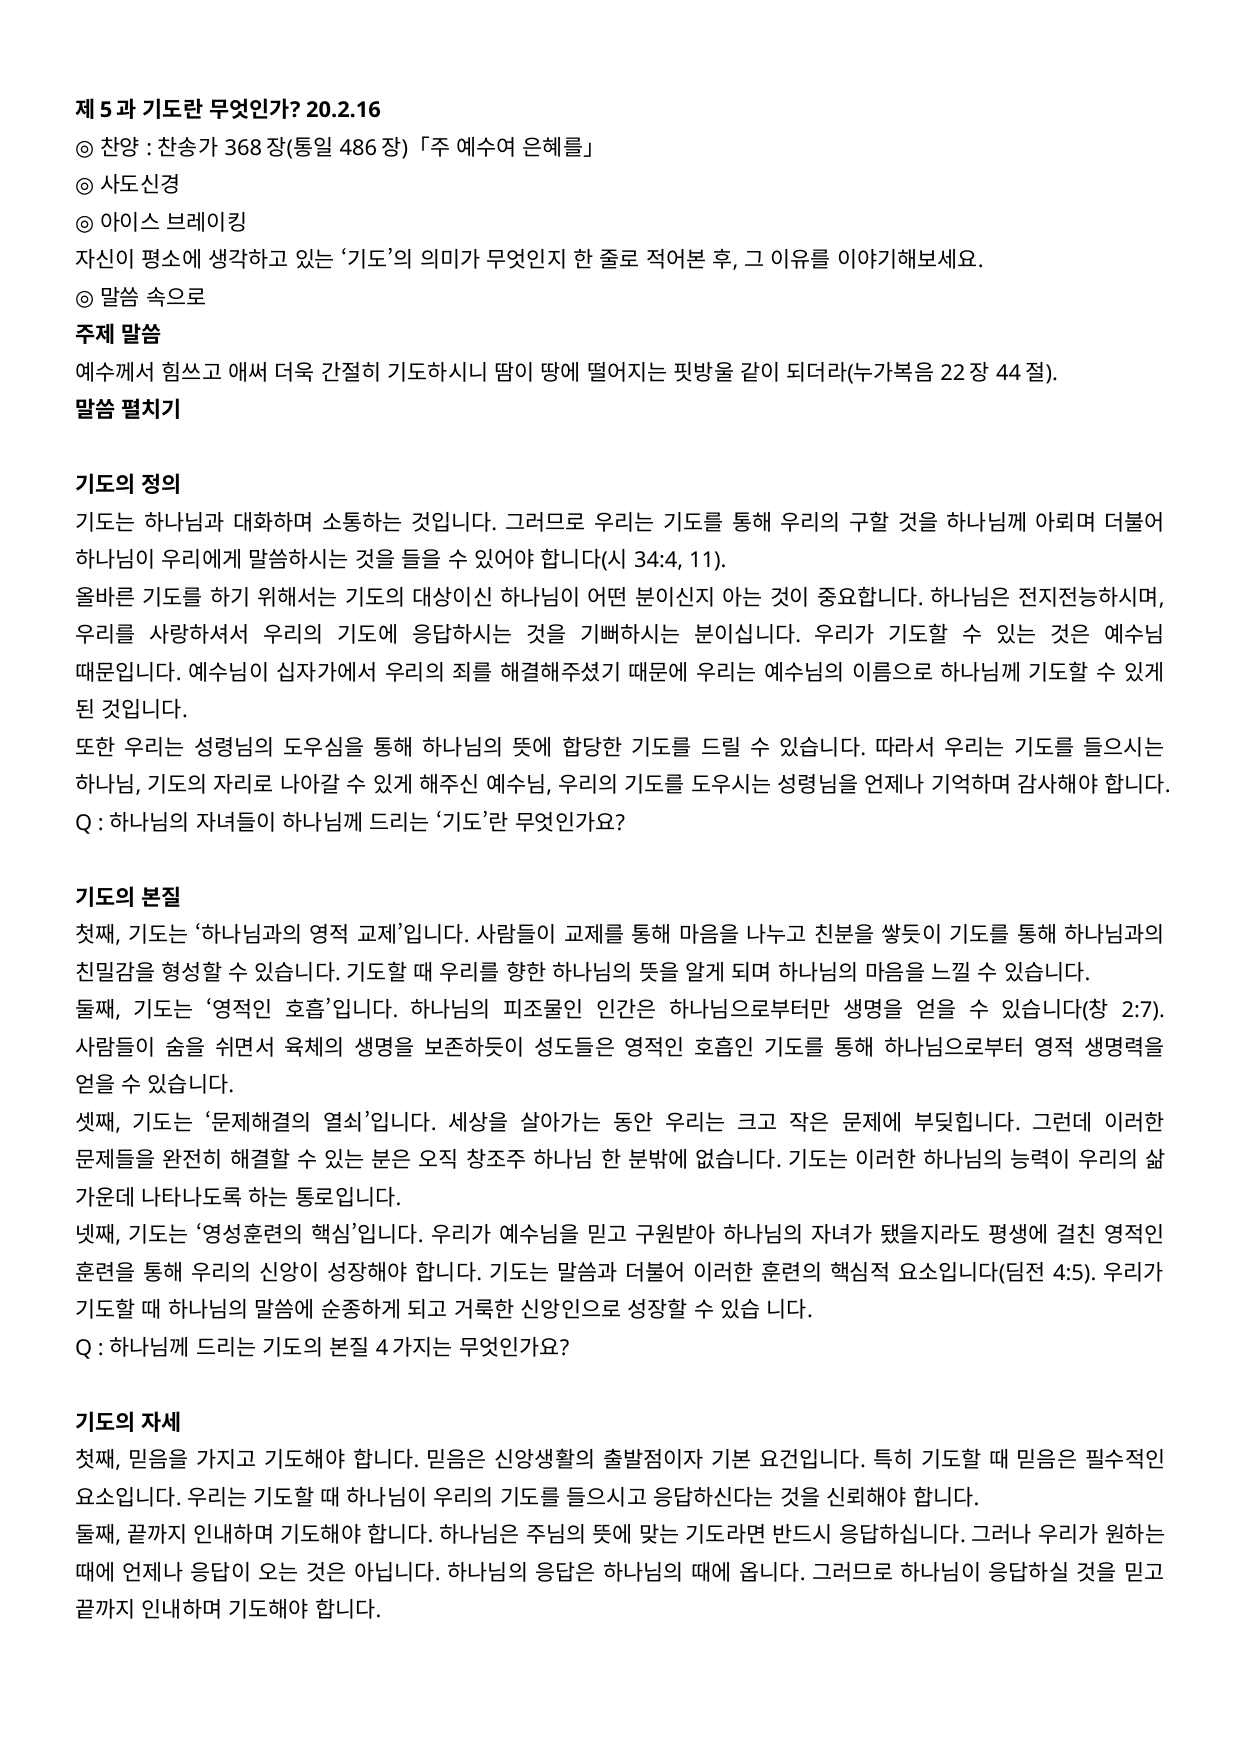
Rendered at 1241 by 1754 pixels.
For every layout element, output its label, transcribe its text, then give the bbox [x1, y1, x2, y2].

text 첫째, 믿음을 가지고 기도해야 합니다. 믿음은 신앙생활의 출발점이자 기본 요건입니다. 특히 기도할 때 믿음은 필수적인 요소입니다. 우리는 기도할 때 하나님이 우리의 기도를 들으시고 응답하신다는 것을 신뢰해야 합니다. [75, 1439, 1165, 1514]
text 기도는 하나님과 대화하며 소통하는 것입니다. 그러므로 우리는 기도를 통해 우리의 구할 것을 하나님께 아뢰며 더불어 하나님이 우리에게 말씀하시는 것을 들을 수 있어야 합니다(시 34:4, 11). [75, 502, 1165, 577]
text ◎ 아이스 브레이킹 [75, 202, 1165, 239]
text 둘째, 기도는 ‘영적인 호흡’입니다. 하나님의 피조물인 인간은 하나님으로부터만 생명을 얻을 수 있습니다(창 2:7). 사람들이 숨을 쉬면서 육체의 생명을 보존하듯이 성도들은 영적인 호흡인 기도를 통해 하나님으로부터 영적 생명력을 얻을 수 있습니다. [75, 989, 1165, 1102]
text 또한 우리는 성령님의 도우심을 통해 하나님의 뜻에 합당한 기도를 드릴 수 있습니다. 따라서 우리는 기도를 들으시는 하나님, 기도의 자리로 나아갈 수 있게 해주신 예수님, 우리의 기도를 도우시는 성령님을 언제나 기억하며 감사해야 합니다. [75, 727, 1165, 802]
text 주제 말씀 [75, 314, 1165, 352]
text 자신이 평소에 생각하고 있는 ‘기도’의 의미가 무엇인지 한 줄로 적어본 후, 그 이유를 이야기해보세요. [75, 239, 1165, 277]
text Q : 하나님의 자녀들이 하나님께 드리는 ‘기도’란 무엇인가요? [75, 802, 1165, 839]
text 기도의 자세 [75, 1402, 1165, 1439]
text 기도의 본질 [75, 877, 1165, 914]
text 둘째, 끝까지 인내하며 기도해야 합니다. 하나님은 주님의 뜻에 맞는 기도라면 반드시 응답하십니다. 그러나 우리가 원하는 때에 언제나 응답이 오는 것은 아닙니다. 하나님의 응답은 하나님의 때에 옵니다. 그러므로 하나님이 응답하실 것을 믿고 끝까지 인내하며 기도해야 합니다. [75, 1514, 1165, 1627]
text 제5과 기도란 무엇인가? 20.2.16 [75, 89, 1165, 127]
text 올바른 기도를 하기 위해서는 기도의 대상이신 하나님이 어떤 분이신지 아는 것이 중요합니다. 하나님은 전지전능하시며, 우리를 사랑하셔서 우리의 기도에 응답하시는 것을 기뻐하시는 분이십니다. 우리가 기도할 수 있는 것은 예수님 때문입니다. 예수님이 십자가에서 우리의 죄를 해결해주셨기 때문에 우리는 예수님의 이름으로 하나님께 기도할 수 있게 된 것입니다. [75, 577, 1165, 727]
text 말씀 펼치기 [75, 389, 1165, 427]
text Q : 하나님께 드리는 기도의 본질 4가지는 무엇인가요? [75, 1327, 1165, 1364]
text ◎ 사도신경 [75, 164, 1165, 202]
text ◎ 찬양 : 찬송가 368장(통일 486장)「주 예수여 은혜를」 [75, 127, 1165, 164]
text 기도의 정의 [75, 464, 1165, 502]
text 첫째, 기도는 ‘하나님과의 영적 교제’입니다. 사람들이 교제를 통해 마음을 나누고 친분을 쌓듯이 기도를 통해 하나님과의 친밀감을 형성할 수 있습니다. 기도할 때 우리를 향한 하나님의 뜻을 알게 되며 하나님의 마음을 느낄 수 있습니다. [75, 914, 1165, 989]
text 넷째, 기도는 ‘영성훈련의 핵심’입니다. 우리가 예수님을 믿고 구원받아 하나님의 자녀가 됐을지라도 평생에 걸친 영적인 훈련을 통해 우리의 신앙이 성장해야 합니다. 기도는 말씀과 더불어 이러한 훈련의 핵심적 요소입니다(딤전 4:5). 우리가 기도할 때 하나님의 말씀에 순종하게 되고 거룩한 신앙인으로 성장할 수 있습 니다. [75, 1214, 1165, 1327]
text 예수께서 힘쓰고 애써 더욱 간절히 기도하시니 땀이 땅에 떨어지는 핏방울 같이 되더라(누가복음 22장 44절). [75, 352, 1165, 389]
text ◎ 말씀 속으로 [75, 277, 1165, 314]
text 셋째, 기도는 ‘문제해결의 열쇠’입니다. 세상을 살아가는 동안 우리는 크고 작은 문제에 부딪힙니다. 그런데 이러한 문제들을 완전히 해결할 수 있는 분은 오직 창조주 하나님 한 분밖에 없습니다. 기도는 이러한 하나님의 능력이 우리의 삶 가운데 나타나도록 하는 통로입니다. [75, 1102, 1165, 1214]
